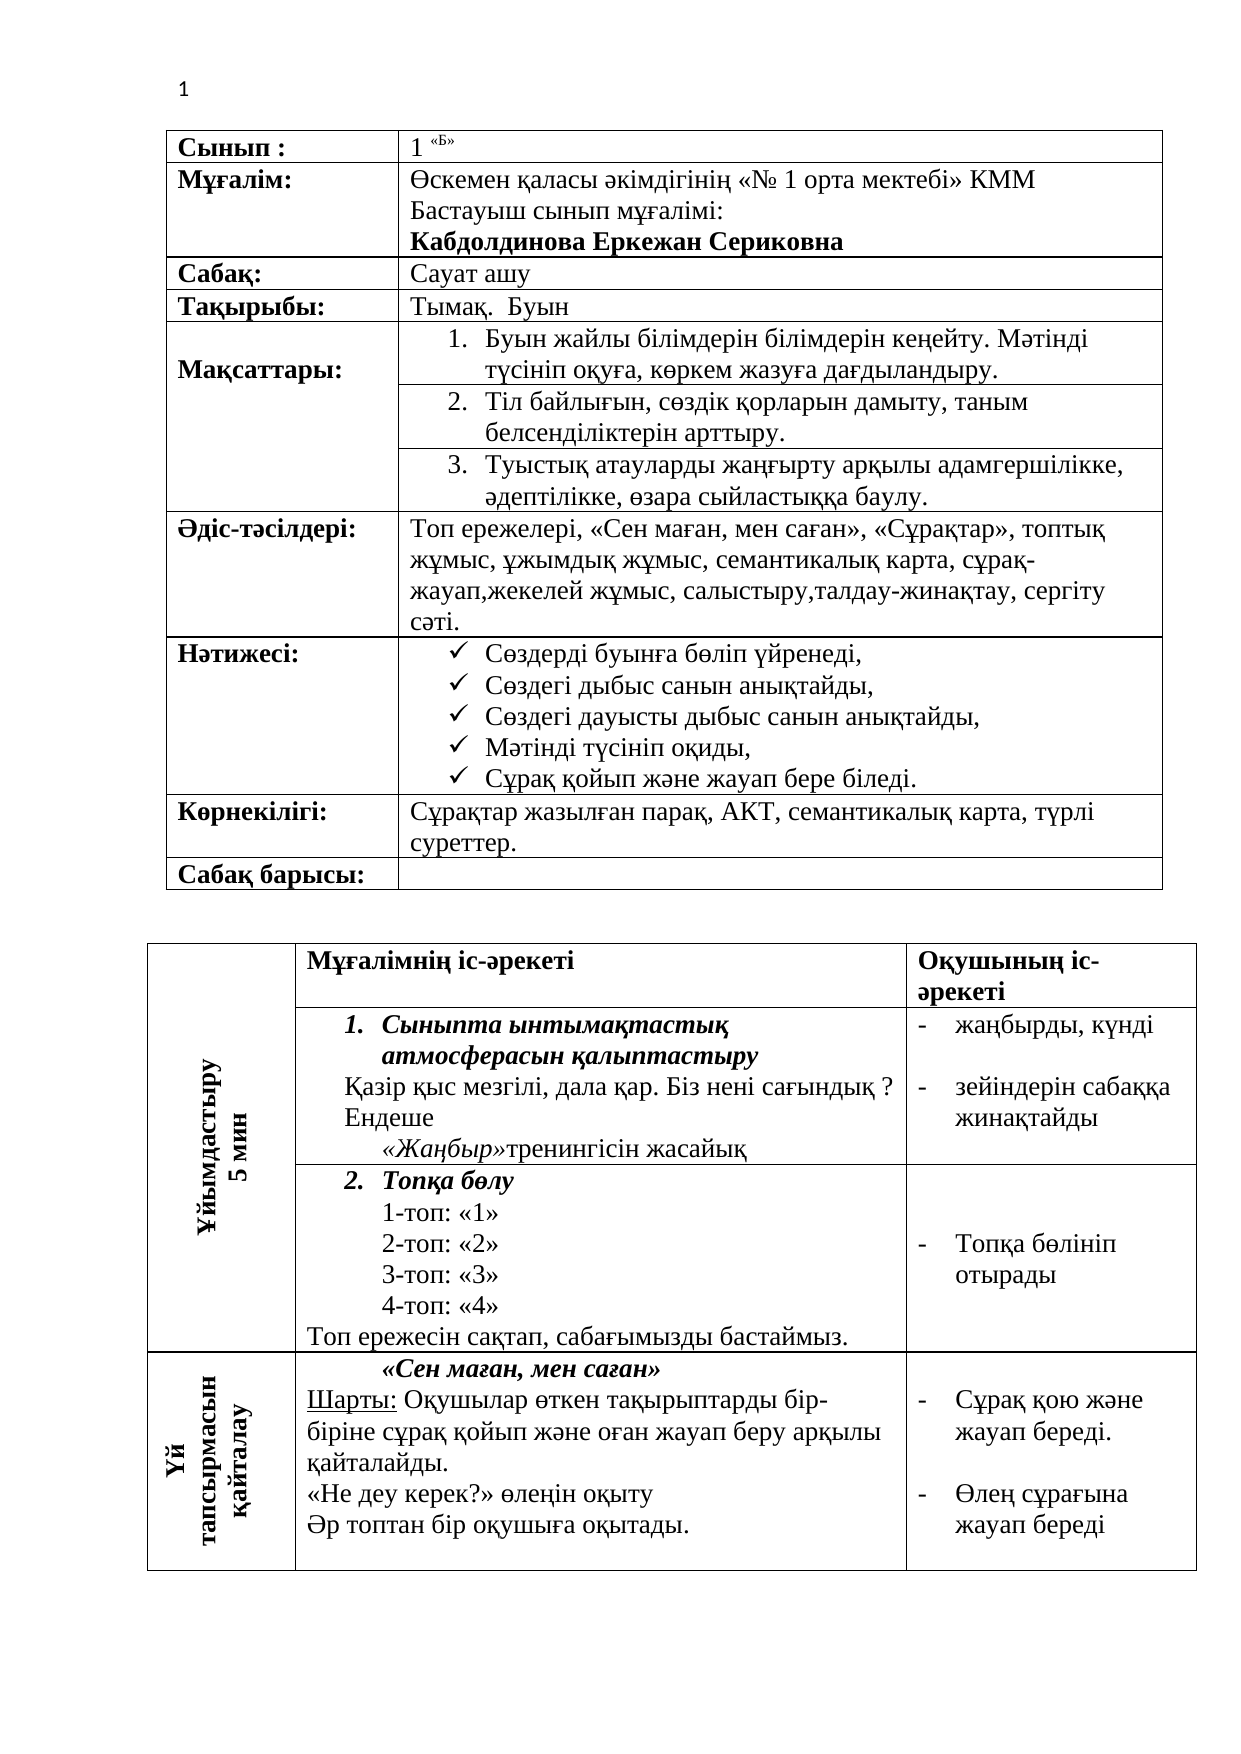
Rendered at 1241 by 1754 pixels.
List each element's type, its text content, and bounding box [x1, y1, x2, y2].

table_cell жаңбырды, күнді зейіндерін сабаққа жинақтайды [907, 1008, 1196, 1163]
table_cell Сұрақтар жазылған парақ, АКТ, семантикалық карта, түрлі суреттер. [399, 795, 1162, 857]
table_header Оқушының іс-әрекеті [907, 944, 1196, 1007]
table_cell Әдіс-тәсілдері: [167, 512, 398, 636]
table_cell «Сен маған, мен саған» Шарты: Оқушылар өткен тақырыптарды бір-біріне сұрақ қойып және оған жауап беру арқылы қайталайды. «Не деу керек?» өлеңін оқыту Әр топтан бір оқушыға оқытады. [296, 1353, 906, 1570]
table_cell Топ ережелері, «Сен маған, мен саған», «Сұрақтар», топтық жұмыс, ұжымдық жұмыс, семантикалық карта, сұрақ-жауап,жекелей жұмыс, салыстыру,талдау-жинақтау, сергіту сәті. [399, 512, 1162, 636]
table_cell Нәтижесі: [167, 638, 398, 794]
table_cell Сұрақ қою және жауап береді. Өлең сұрағына жауап береді [907, 1353, 1196, 1570]
table_header Ұйымдастыру 5 мин [148, 944, 295, 1351]
table_cell Сауат ашу [399, 258, 1162, 289]
table_cell Буын жайлы білімдерін білімдерін кеңейту. Мәтінді түсініп оқуға, көркем жазуға дағдыландыру. [399, 322, 1162, 384]
table_cell Үй тапсырмасын қайталау [148, 1353, 295, 1570]
table_header 1 «Б» [399, 131, 1162, 162]
table_cell Тымақ. Буын [399, 290, 1162, 321]
table_cell Мақсаттары: [167, 322, 398, 511]
table_cell Өскемен қаласы әкімдігінің «№ 1 орта мектебі» КММ Бастауыш сынып мұғалімі: Кабдолдинова Еркежан Сериковна [399, 163, 1162, 256]
table_cell Сөздерді буынға бөліп үйренеді, Сөздегі дыбыс санын анықтайды, Сөздегі дауысты дыбыс санын анықтайды, Мәтінді түсініп оқиды, Сұрақ қойып және жауап бере біледі. [399, 638, 1162, 794]
table_cell Топқа бөлініп отырады [907, 1165, 1196, 1351]
table_header Сынып : [167, 131, 398, 162]
table_cell Мұғалім: [167, 163, 398, 256]
table_cell Туыстық атауларды жаңғырту арқылы адамгершілікке, әдептілікке, өзара сыйластыққа баулу. [399, 449, 1162, 511]
table_cell Сабақ: [167, 258, 398, 289]
table_cell Сабақ барысы: [167, 858, 398, 889]
table_cell [399, 858, 1162, 889]
table_cell Сыныпта ынтымақтастық атмосферасын қалыптастыру Қазір қыс мезгілі, дала қар. Біз нені сағындық ? Ендеше «Жаңбыр»тренингісін жасайық [296, 1008, 906, 1163]
table_cell Көрнекілігі: [167, 795, 398, 857]
table_cell Тақырыбы: [167, 290, 398, 321]
table_header Мұғалімнің іс-әрекеті [296, 944, 906, 1007]
table_cell Тіл байлығын, сөздік қорларын дамыту, таным белсенділіктерін арттыру. [399, 385, 1162, 447]
table_cell Топқа бөлу 1-топ: «1» 2-топ: «2» 3-топ: «3» 4-топ: «4» Топ ережесін сақтап, сабағымызды бастаймыз. [296, 1165, 906, 1351]
